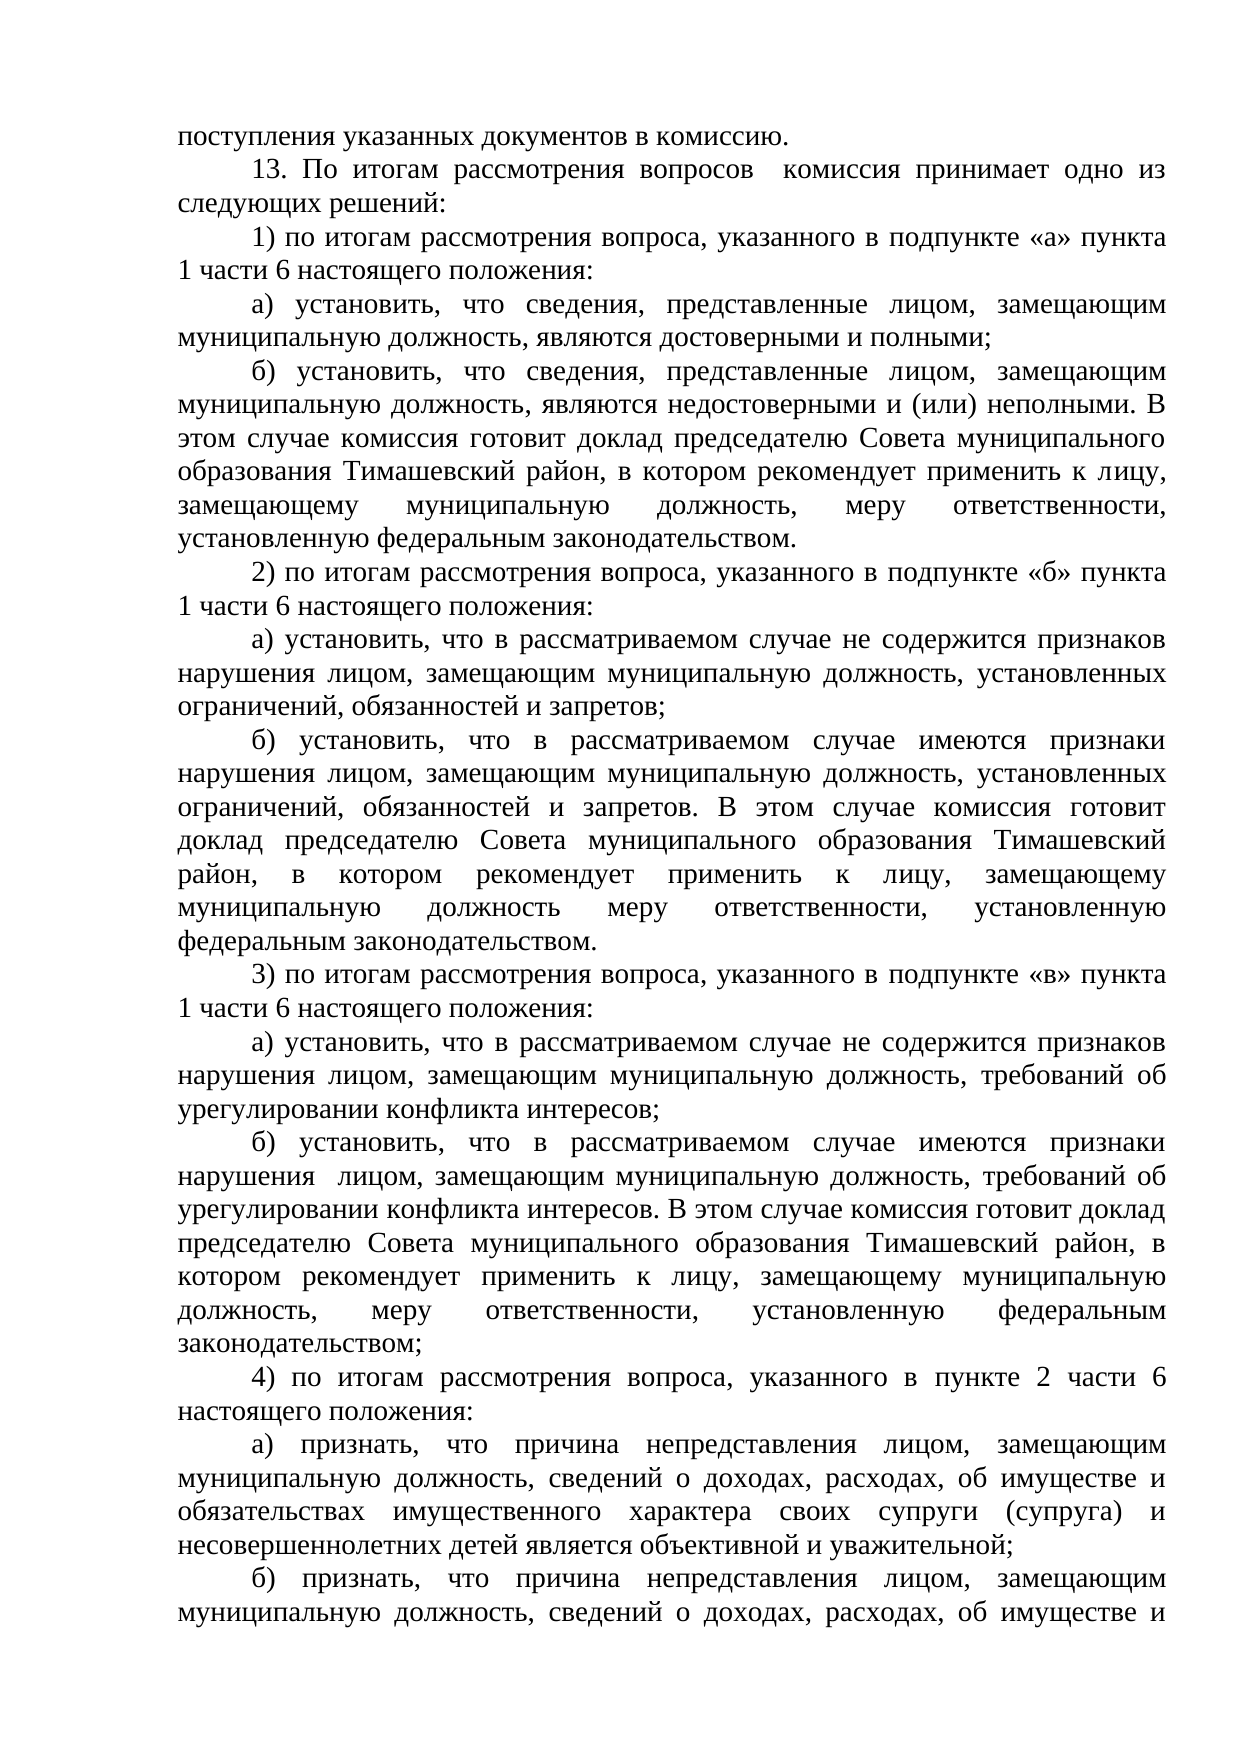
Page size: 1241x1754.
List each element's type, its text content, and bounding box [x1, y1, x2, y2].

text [177, 1560, 1167, 1627]
text а) установить, что сведения, представленные лицом, замещающим муниципальную должность, являются достоверными и полными; [177, 286, 1167, 353]
text 3) по итогам рассмотрения вопроса, указанного в подпункте «в» пункта 1 части 6 настоящего положения: [177, 957, 1167, 1024]
text б) установить, что в рассматриваемом случае имеются признаки нарушения лицом, замещающим муниципальную должность, установленных ограничений, обязанностей и запретов. В этом случае комиссия готовит доклад председателю Совета муниципального образования Тимашевский район, в котором рекомендует применить к лицу, замещающему муниципальную должность меру ответственности, установленную федеральным законодательством. [177, 722, 1167, 957]
text 1) по итогам рассмотрения вопроса, указанного в подпункте «а» пункта 1 части 6 настоящего положения: [177, 219, 1167, 286]
text б) установить, что сведения, представленные лицом, замещающим муниципальную должность, являются недостоверными и (или) неполными. В этом случае комиссия готовит доклад председателю Совета муниципального образования Тимашевский район, в котором рекомендует применить к лицу, замещающему муниципальную должность, меру ответственности, установленную федеральным законодательством. [177, 353, 1167, 554]
text 13. По итогам рассмотрения вопросов комиссия принимает одно из следующих решений: [177, 152, 1167, 219]
text 4) по итогам рассмотрения вопроса, указанного в пункте 2 части 6 настоящего положения: [177, 1359, 1167, 1426]
text 2) по итогам рассмотрения вопроса, указанного в подпункте «б» пункта 1 части 6 настоящего положения: [177, 554, 1167, 621]
text а) установить, что в рассматриваемом случае не содержится признаков нарушения лицом, замещающим муниципальную должность, установленных ограничений, обязанностей и запретов; [177, 621, 1167, 722]
text а) установить, что в рассматриваемом случае не содержится признаков нарушения лицом, замещающим муниципальную должность, требований об урегулировании конфликта интересов; [177, 1024, 1167, 1124]
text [177, 118, 1167, 152]
text а) признать, что причина непредставления лицом, замещающим муниципальную должность, сведений о доходах, расходах, об имуществе и обязательствах имущественного характера своих супруги (супруга) и несовершеннолетних детей является объективной и уважительной; [177, 1426, 1167, 1560]
text б) установить, что в рассматриваемом случае имеются признаки нарушения лицом, замещающим муниципальную должность, требований об урегулировании конфликта интересов. В этом случае комиссия готовит доклад председателю Совета муниципального образования Тимашевский район, в котором рекомендует применить к лицу, замещающему муниципальную должность, меру ответственности, установленную федеральным законодательством; [177, 1124, 1167, 1359]
